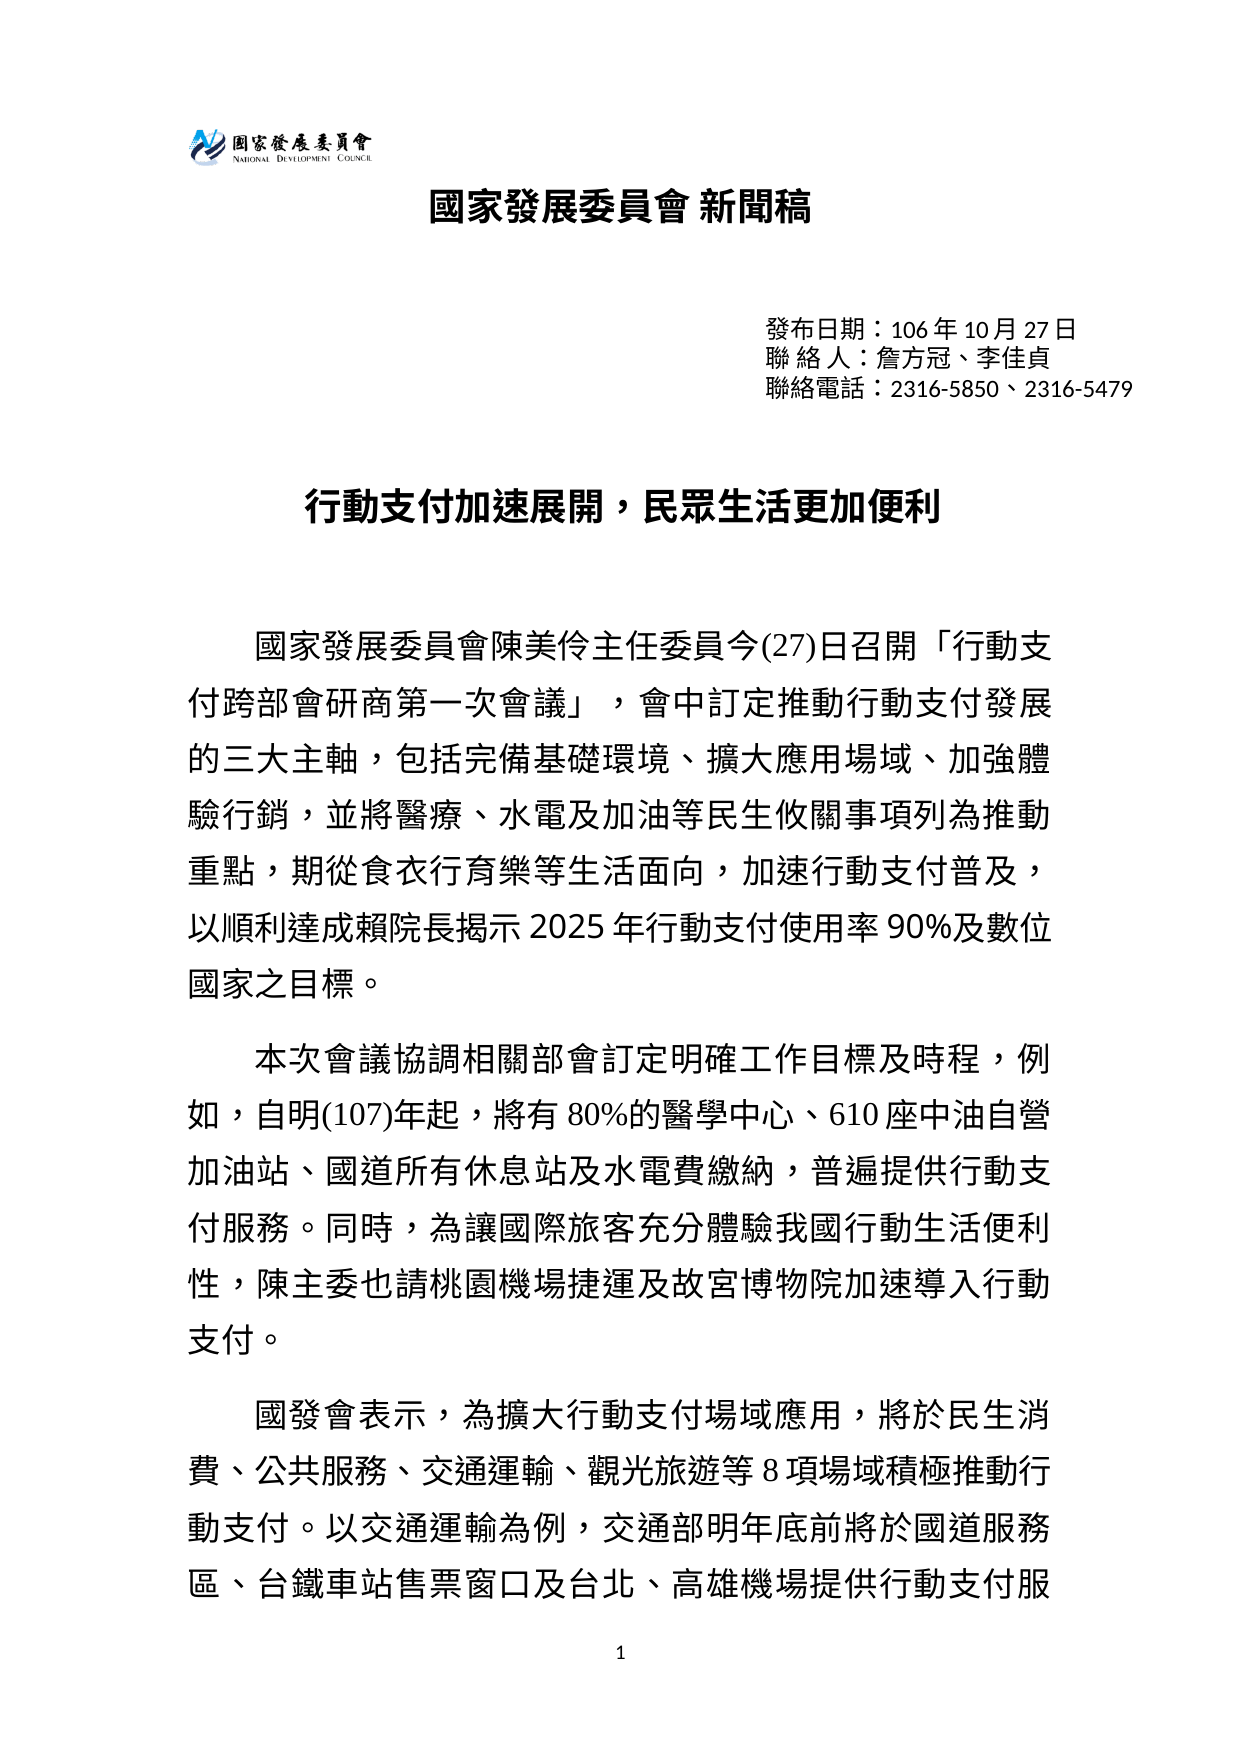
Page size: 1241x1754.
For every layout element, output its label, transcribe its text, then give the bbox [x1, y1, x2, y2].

text 本次會議協調相關部會訂定明確工作目標及時程，例如，自明(107)年起，將有80%的醫學中心、610座中油自營加油站、國道所有休息站及水電費繳納，普遍提供行動支付服務。同時，為讓國際旅客充分體驗我國行動生活便利性，陳主委也請桃園機場捷運及故宮博物院加速導入行動支付。 [187, 1029, 1053, 1366]
text 國家發展委員會陳美伶主任委員今(27)日召開「行動支付跨部會研商第一次會議」，會中訂定推動行動支付發展的三大主軸，包括完備基礎環境、擴大應用場域、加強體驗行銷，並將醫療、水電及加油等民生攸關事項列為推動重點，期從食衣行育樂等生活面向，加速行動支付普及，以順利達成賴院長揭示2025年行動支付使用率90%及數位國家之目標。 [187, 616, 1053, 1010]
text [187, 1385, 1053, 1610]
text 國家發展委員會 新聞稿 [187, 166, 1053, 241]
picture [187, 128, 374, 166]
text 行動支付加速展開，民眾生活更加便利 [158, 466, 1088, 541]
